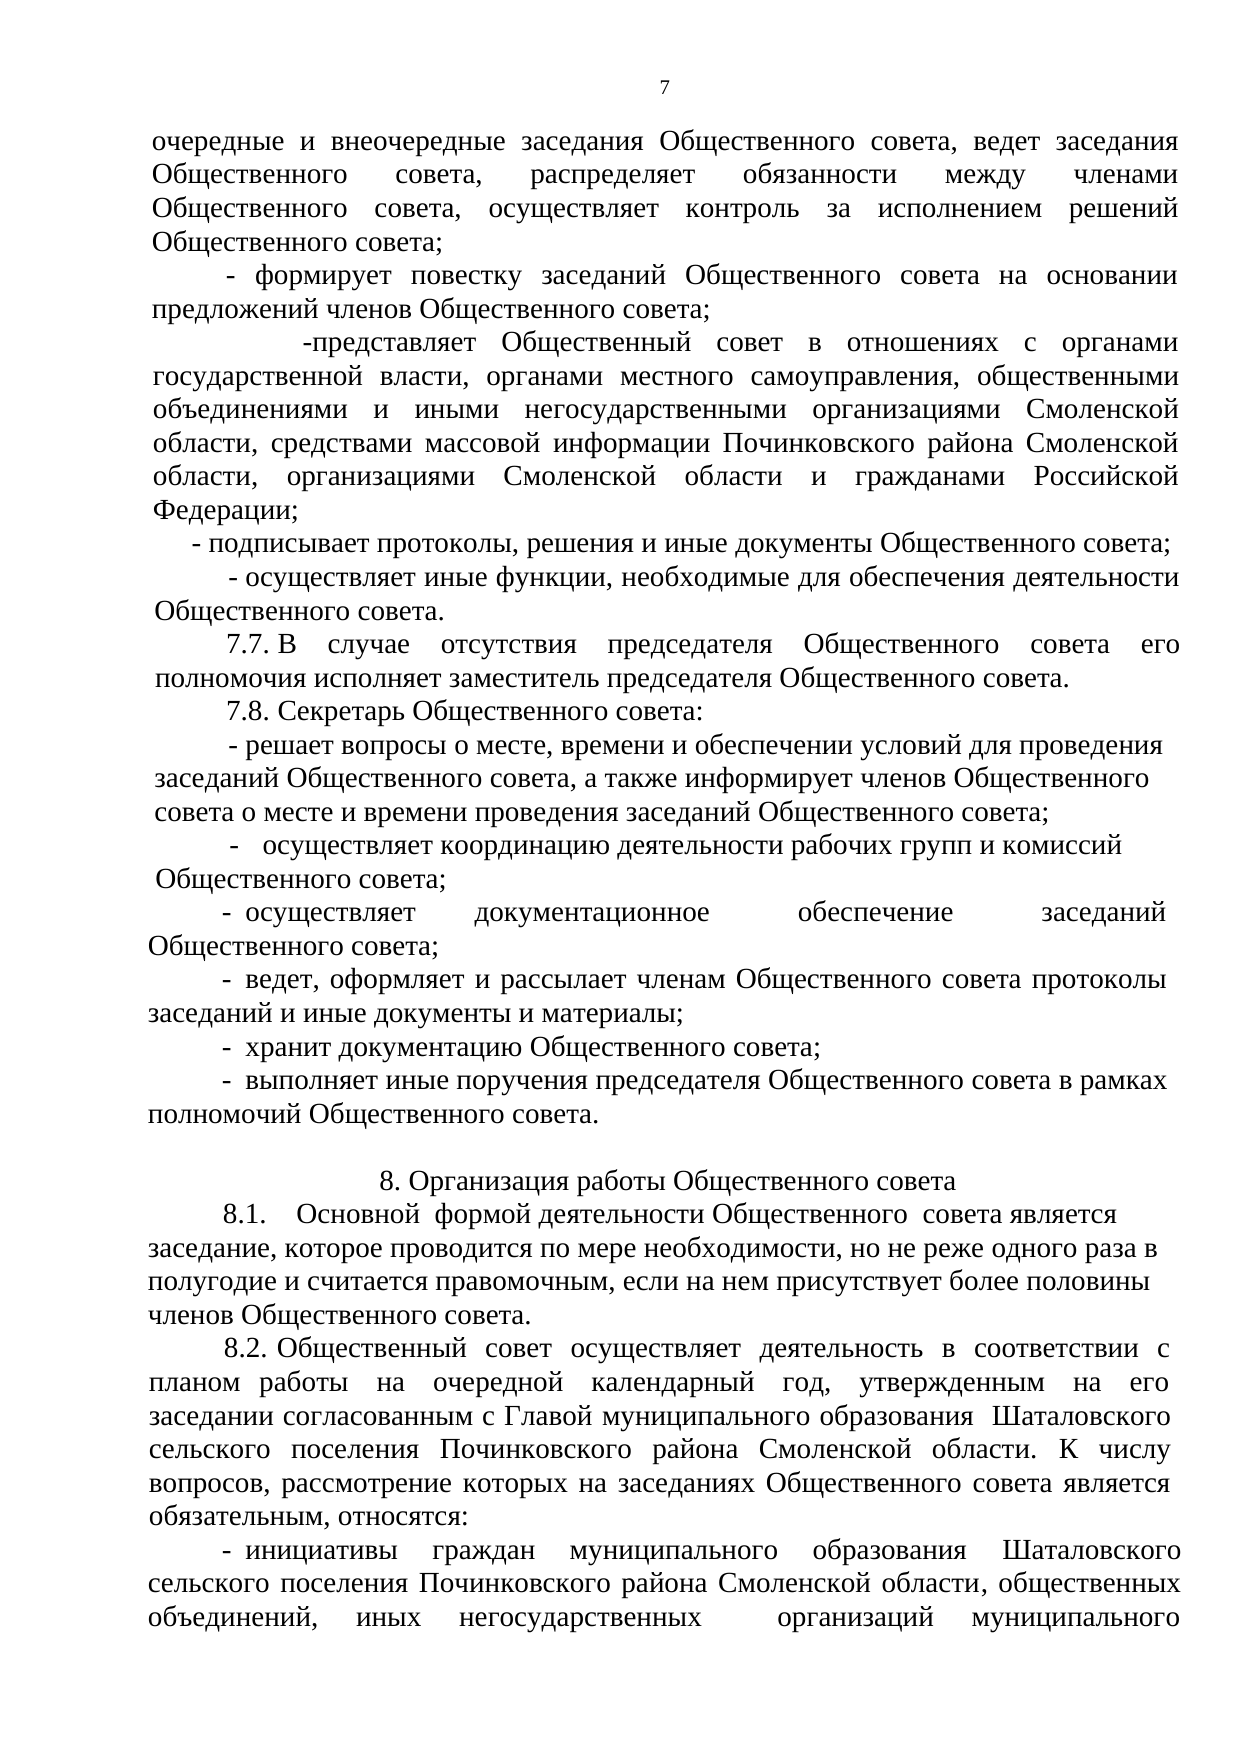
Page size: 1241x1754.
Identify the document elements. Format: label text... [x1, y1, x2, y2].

list ведет, оформляет и рассылает членам Общественного совета протоколы заседаний и иные документы и материалы; [148, 962, 1167, 1029]
list Секретарь Общественного совета: [226, 693, 1181, 727]
list осуществляет документационное обеспечение заседаний Общественного совета; [148, 894, 1167, 962]
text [148, 1532, 1181, 1632]
text - осуществляет координацию деятельности рабочих групп и комиссий Общественного совета; [155, 827, 1181, 894]
text -представляет Общественный совет в отношениях с органами государственной власти, органами местного самоуправления, общественными объединениями и иными негосударственными организациями Смоленской области, средствами массовой информации Починковского района Смоленской области, организациями Смоленской области и гражданами Российской Федерации; [153, 324, 1180, 526]
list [152, 123, 1179, 257]
list В случае отсутствия председателя Общественного совета его полномочия исполняет заместитель председателя Общественного совета. [155, 626, 1181, 693]
text 8. Организация работы Общественного совета [154, 1163, 1181, 1196]
text 8.1. Основной формой деятельности Общественного совета является заседание, которое проводится по мере необходимости, но не реже одного раза в полугодие и считается правомочным, если на нем присутствует более половины членов Общественного совета. [148, 1196, 1181, 1331]
list осуществляет иные функции, необходимые для обеспечения деятельности Общественного совета. [154, 559, 1180, 626]
text - решает вопросы о месте, времени и обеспечении условий для проведения заседаний Общественного совета, а также информирует членов Общественного совета о месте и времени проведения заседаний Общественного совета; [154, 727, 1181, 827]
list Общественный совет осуществляет деятельность в соответствии с планом работы на очередной календарный год, утвержденным на его заседании согласованным с Главой муниципального образования Шаталовского сельского поселения Починковского района Смоленской области. К числу вопросов, рассмотрение которых на заседаниях Общественного совета является обязательным, относятся: [149, 1331, 1171, 1532]
text - подписывает протоколы, решения и иные документы Общественного совета; [148, 526, 1181, 559]
list формирует повестку заседаний Общественного совета на основании предложений членов Общественного совета; [152, 257, 1179, 324]
list хранит документацию Общественного совета; [148, 1029, 1167, 1062]
list выполняет иные поручения председателя Общественного совета в рамках полномочий Общественного совета. [148, 1062, 1168, 1129]
